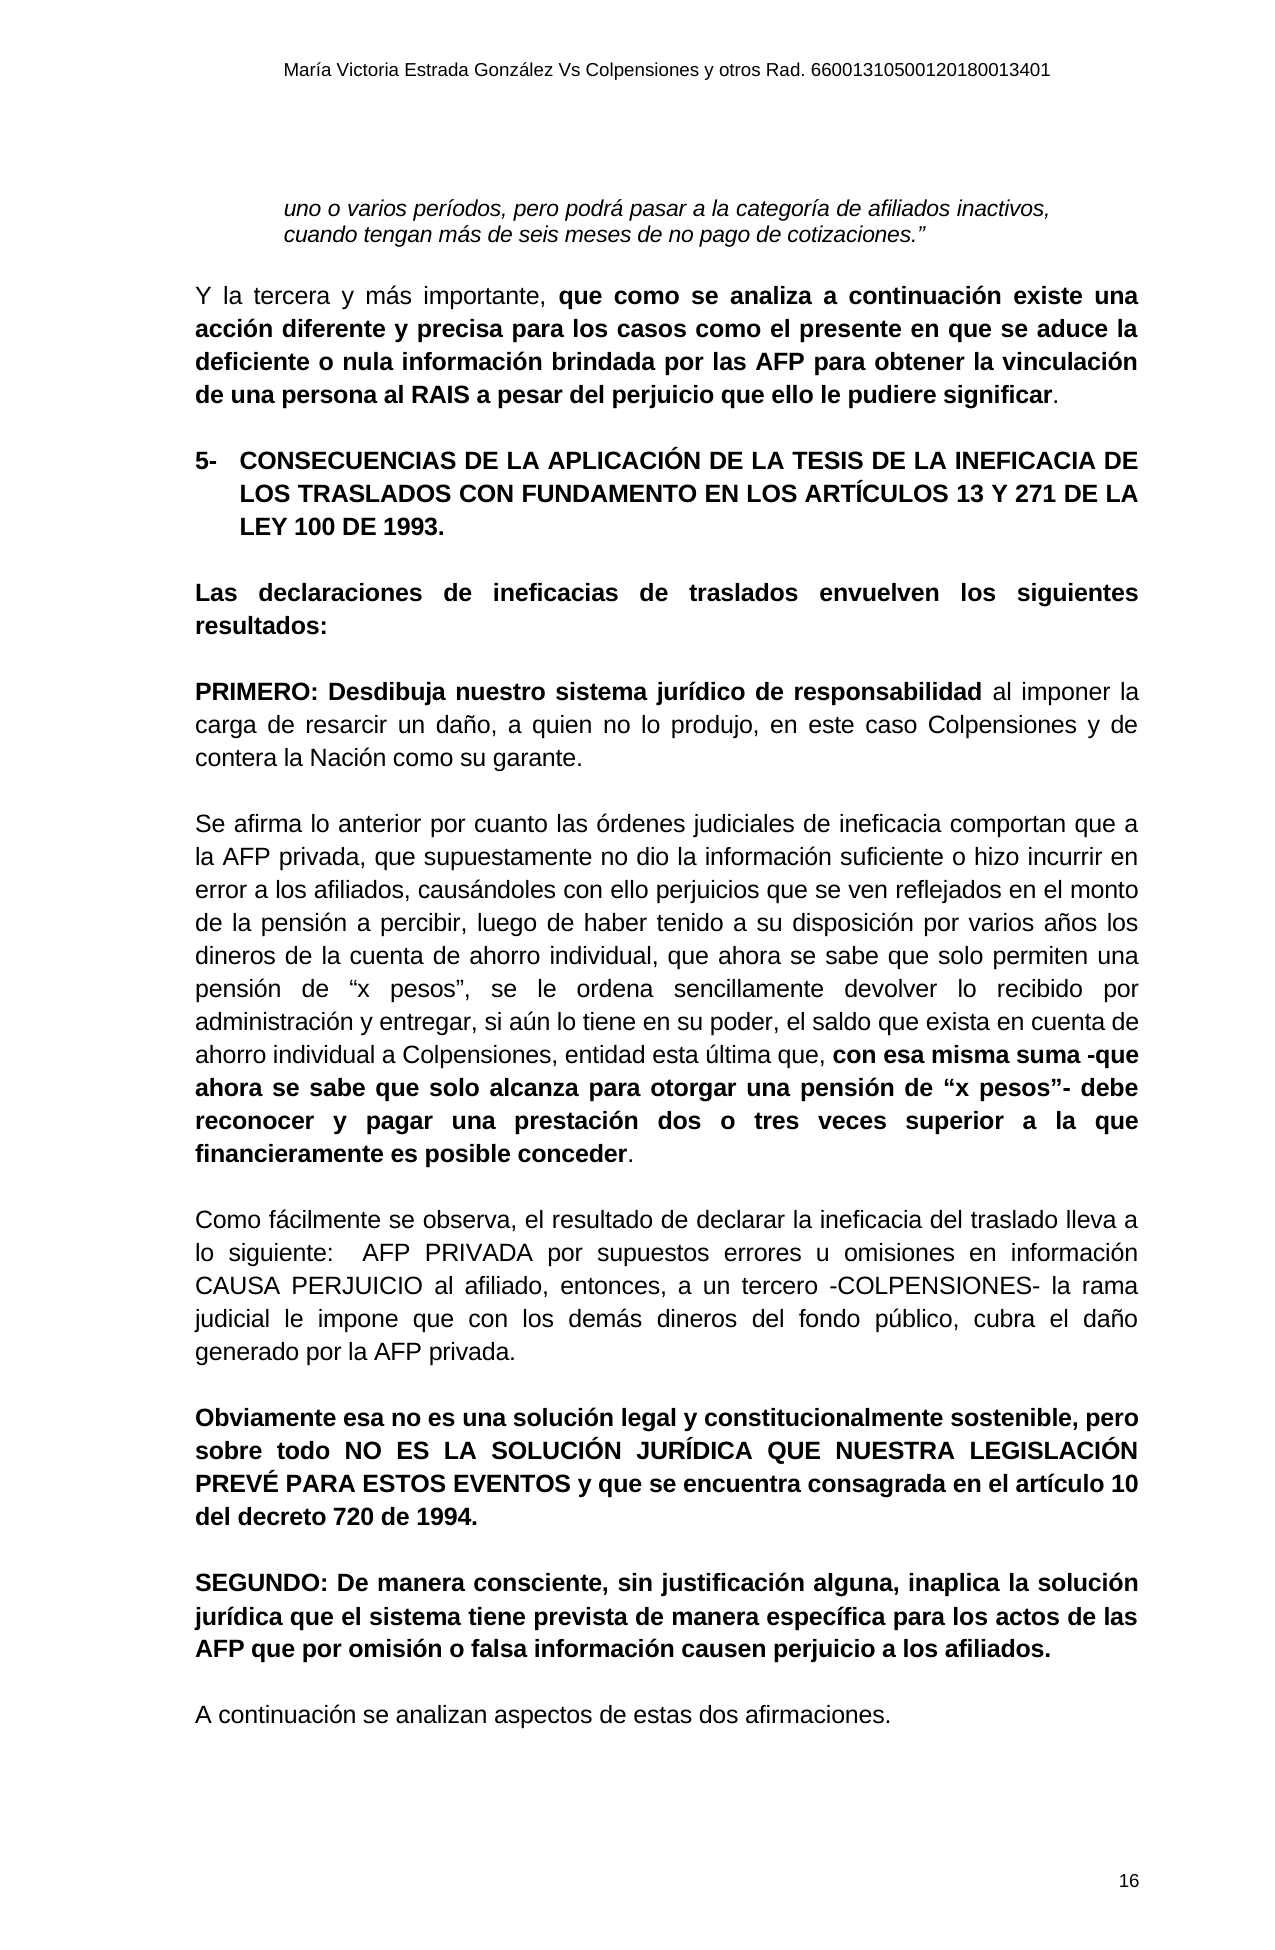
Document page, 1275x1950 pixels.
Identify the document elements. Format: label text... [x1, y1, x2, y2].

text PRIMERO: Desdibuja nuestro sistema jurídico de responsabilidad al imponer la carga de resarcir un daño, a quien no lo produjo, en este caso Colpensiones y de contera la Nación como su garante. [195, 677, 1139, 772]
text Se afirma lo anterior por cuanto las órdenes judiciales de ineficacia comportan que a la AFP privada, que supuestamente no dio la información suficiente o hizo incurrir en error a los afiliados, causándoles con ello perjuicios que se ven reflejados en el monto de la pensión a percibir, luego de haber tenido a su disposición por varios años los dineros de la cuenta de ahorro individual, que ahora se sabe que solo permiten una pensión de “x pesos”, se le ordena sencillamente devolver lo recibido por administración y entregar, si aún lo tiene en su poder, el saldo que exista en cuenta de ahorro individual a Colpensiones, entidad esta última que, con esa misma suma -que ahora se sabe que solo alcanza para otorgar una pensión de “x pesos”- debe reconocer y pagar una prestación dos o tres veces superior a la que financieramente es posible conceder. [195, 809, 1139, 1168]
list CONSECUENCIAS DE LA APLICACIÓN DE LA TESIS DE LA INEFICACIA DE LOS TRASLADOS CON FUNDAMENTO EN LOS ARTÍCULOS 13 Y 271 DE LA LEY 100 DE 1993. [195, 446, 1139, 541]
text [283, 195, 1051, 248]
text Como fácilmente se observa, el resultado de declarar la ineficacia del traslado lleva a lo siguiente: AFP PRIVADA por supuestos errores u omisiones en información CAUSA PERJUICIO al afiliado, entonces, a un tercero -COLPENSIONES- la rama judicial le impone que con los demás dineros del fondo público, cubra el daño generado por la AFP privada. [195, 1205, 1139, 1366]
text SEGUNDO: De manera consciente, sin justificación alguna, inaplica la solución jurídica que el sistema tiene prevista de manera específica para los actos de las AFP que por omisión o falsa información causen perjuicio a los afiliados. [195, 1568, 1139, 1663]
text Obviamente esa no es una solución legal y constitucionalmente sostenible, pero sobre todo NO ES LA SOLUCIÓN JURÍDICA QUE NUESTRA LEGISLACIÓN PREVÉ PARA ESTOS EVENTOS y que se encuentra consagrada en el artículo 10 del decreto 720 de 1994. [195, 1403, 1139, 1531]
text A continuación se analizan aspectos de estas dos afirmaciones. [195, 1701, 1139, 1729]
text Y la tercera y más importante, que como se analiza a continuación existe una acción diferente y precisa para los casos como el presente en que se aduce la deficiente o nula información brindada por las AFP para obtener la vinculación de una persona al RAIS a pesar del perjuicio que ello le pudiere significar. [195, 281, 1139, 408]
text Las declaraciones de ineficacias de traslados envuelven los siguientes resultados: [195, 578, 1139, 639]
